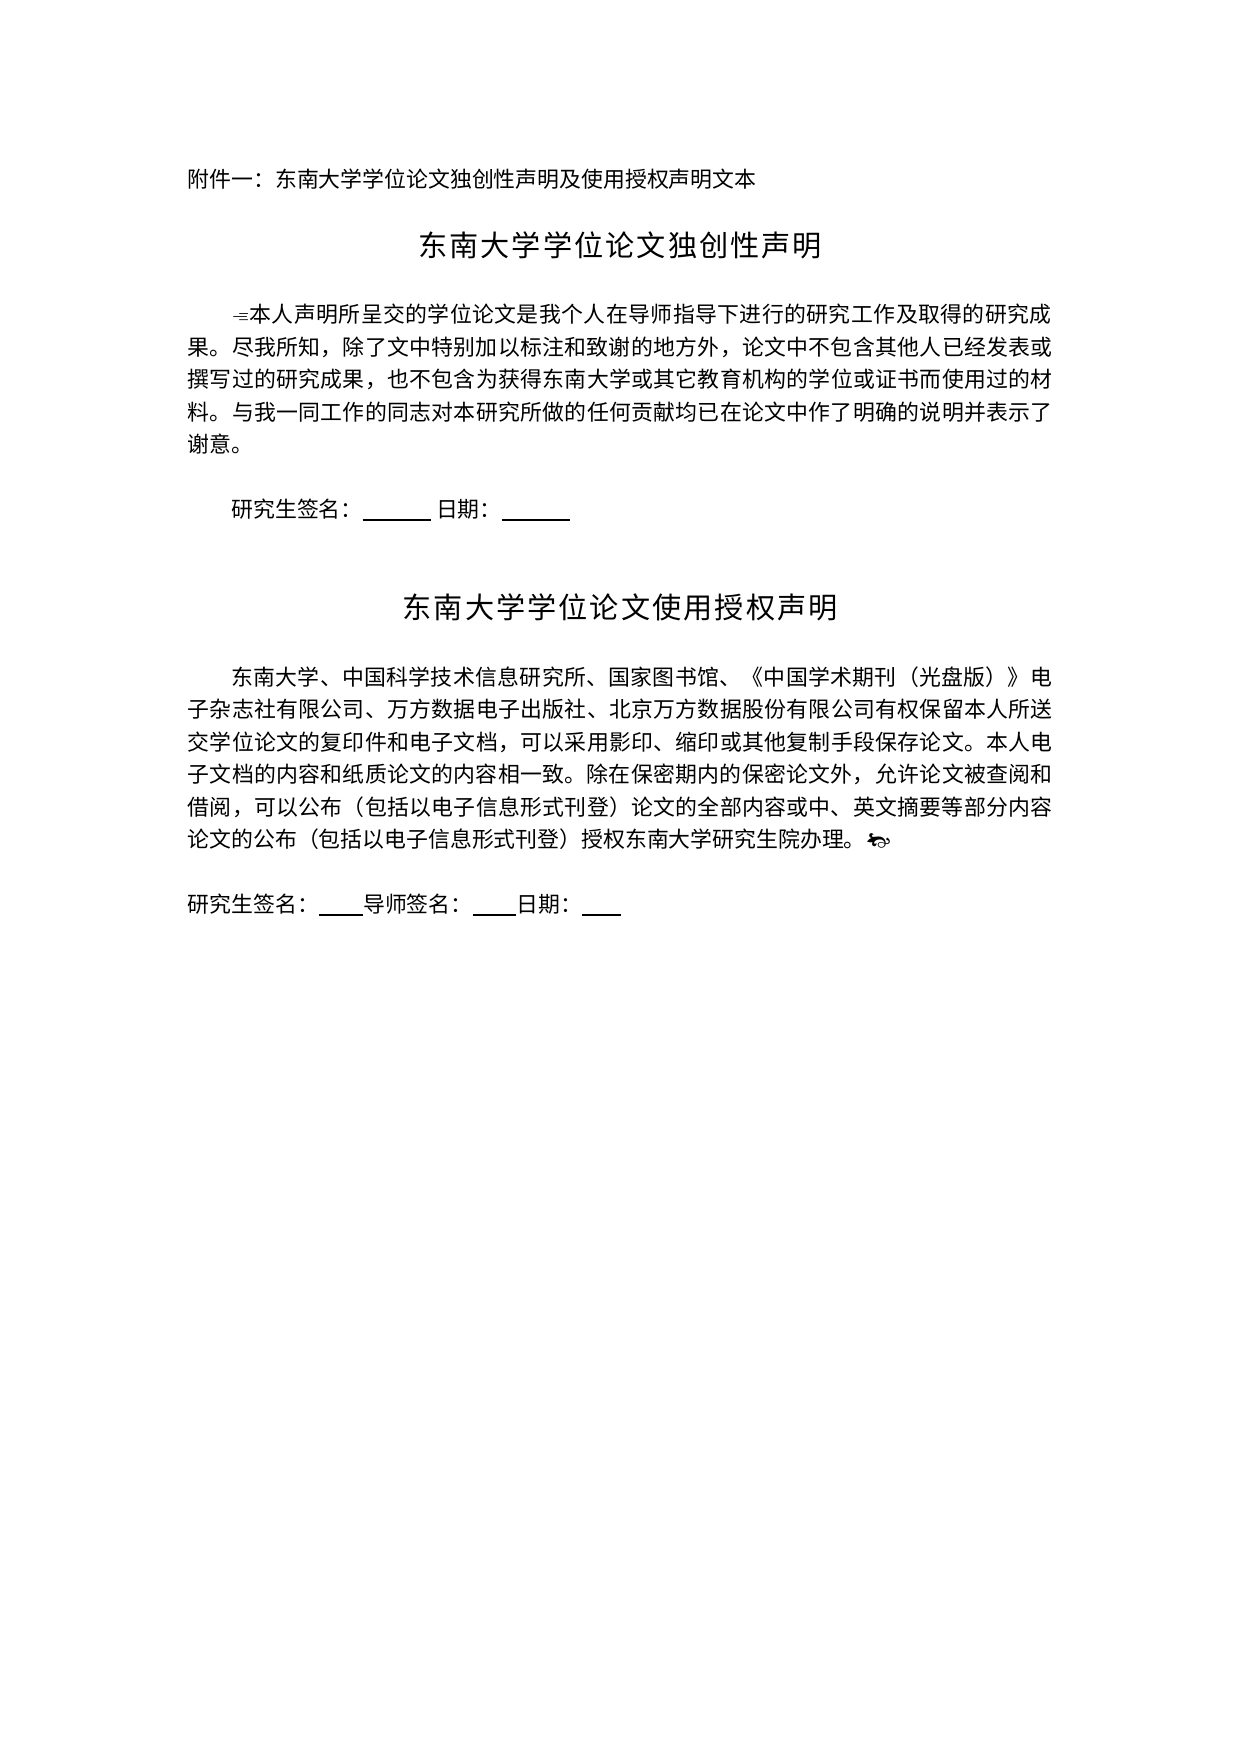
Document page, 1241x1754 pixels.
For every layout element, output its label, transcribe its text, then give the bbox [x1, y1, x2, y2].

text 东南大学、中国科学技术信息研究所、国家图书馆、《中国学术期刊（光盘版）》电子杂志社有限公司、万方数据电子出版社、北京万方数据股份有限公司有权保留本人所送交学位论文的复印件和电子文档，可以采用影印、缩印或其他复制手段保存论文。本人电子文档的内容和纸质论文的内容相一致。除在保密期内的保密论文外，允许论文被查阅和借阅，可以公布（包括以电子信息形式刊登）论文的全部内容或中、英文摘要等部分内容。论文的公布（包括以电子信息形式刊登）授权东南大学研究生院办理。 [187, 659, 1053, 854]
text 研究生签名： 导师签名： 日期： [187, 887, 1053, 919]
text 东南大学学位论文独创性声明 [187, 211, 1053, 276]
text 附件一：东南大学学位论文独创性声明及使用授权声明文本 [187, 162, 1053, 194]
text 本人声明所呈交的学位论文是我个人在导师指导下进行的研究工作及取得的研究成果。尽我所知，除了文中特别加以标注和致谢的地方外，论文中不包含其他人已经发表或撰写过的研究成果，也不包含为获得东南大学或其它教育机构的学位或证书而使用过的材料。与我一同工作的同志对本研究所做的任何贡献均已在论文中作了明确的说明并表示了谢意。 [187, 297, 1053, 459]
text 东南大学学位论文使用授权声明 [187, 573, 1053, 638]
text 研究生签名： 日期： [187, 492, 1053, 524]
